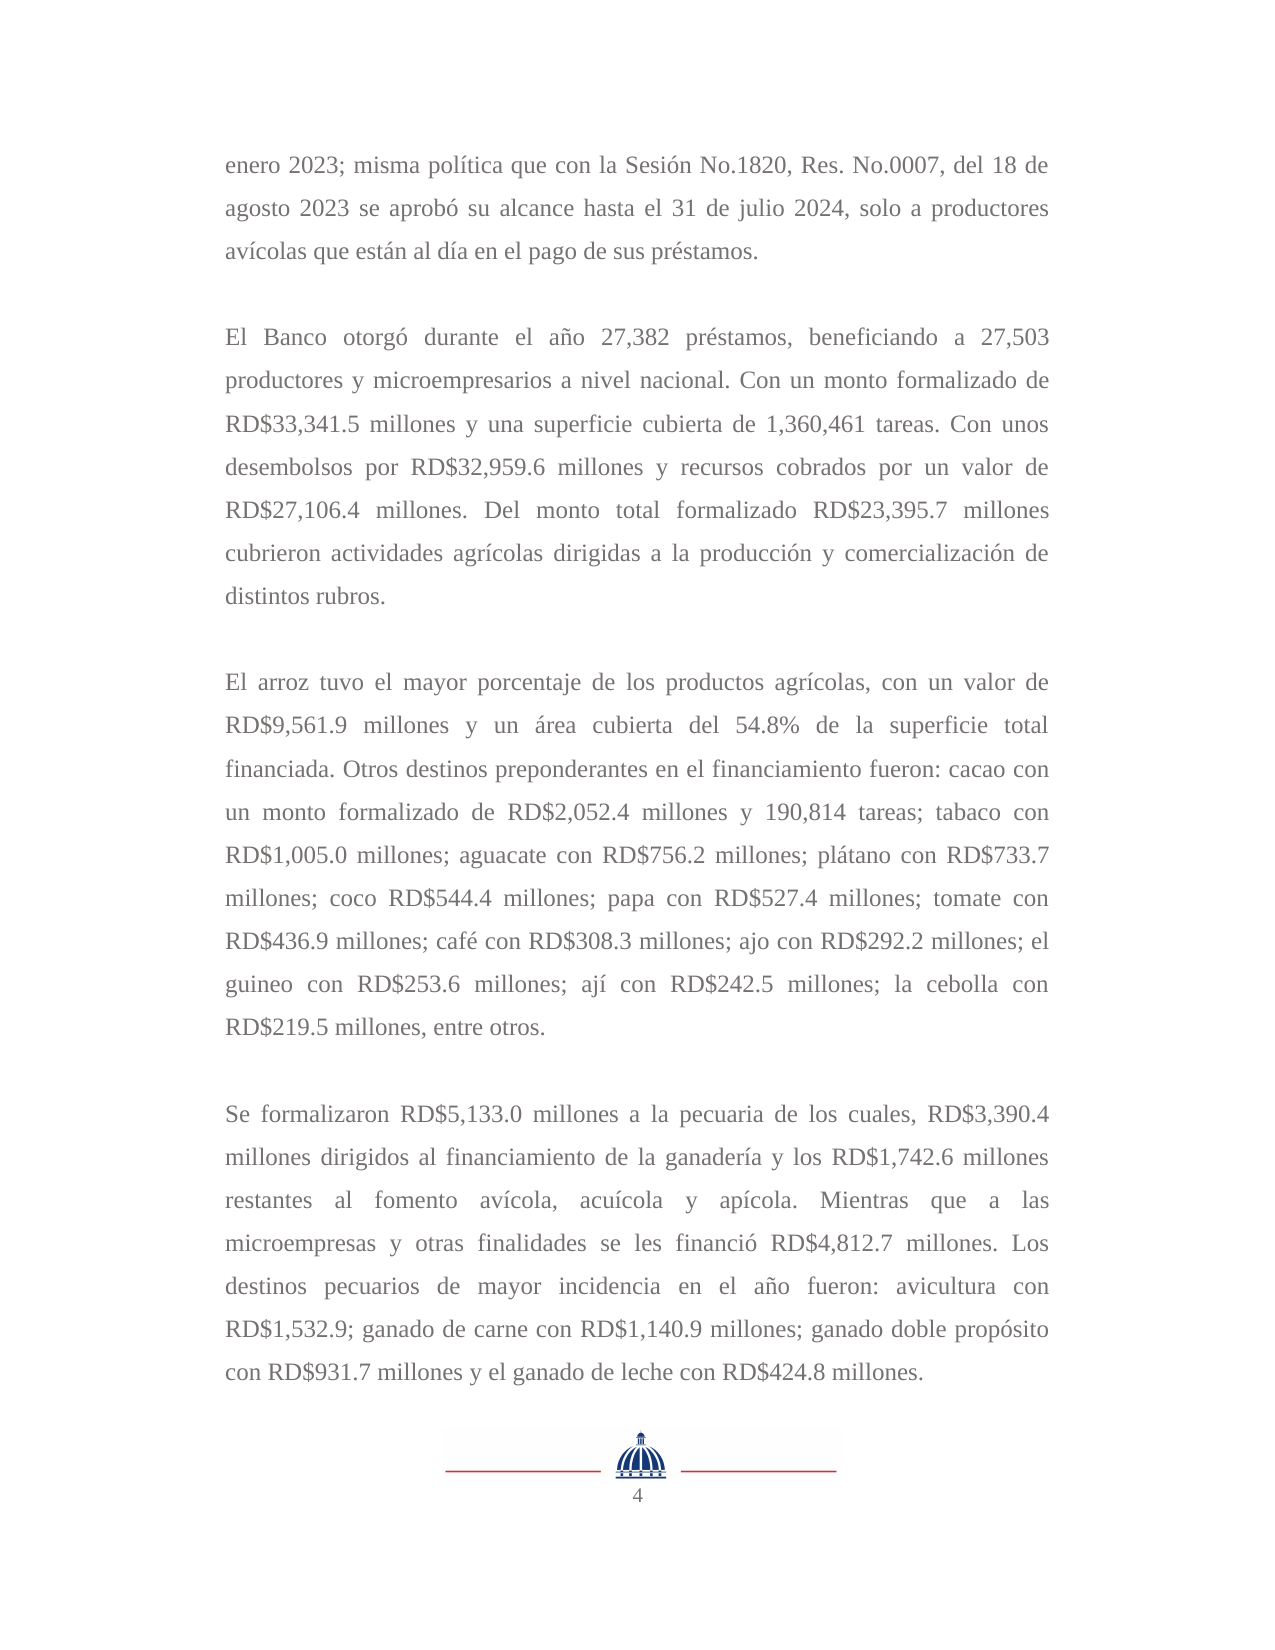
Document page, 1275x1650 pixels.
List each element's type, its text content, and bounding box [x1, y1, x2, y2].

text El arroz tuvo el mayor porcentaje de los productos agrícolas, con un valor de RD$9,561.9 millones y un área cubierta del 54.8% de la superficie total financiada. Otros destinos preponderantes en el financiamiento fueron: cacao con un monto formalizado de RD$2,052.4 millones y 190,814 tareas; tabaco con RD$1,005.0 millones; aguacate con RD$756.2 millones; plátano con RD$733.7 millones; coco RD$544.4 millones; papa con RD$527.4 millones; tomate con RD$436.9 millones; café con RD$308.3 millones; ajo con RD$292.2 millones; el guineo con RD$253.6 millones; ají con RD$242.5 millones; la cebolla con RD$219.5 millones, entre otros. [225, 667, 1050, 1041]
picture [442, 1427, 843, 1483]
text El Banco otorgó durante el año 27,382 préstamos, beneficiando a 27,503 productores y microempresarios a nivel nacional. Con un monto formalizado de RD$33,341.5 millones y una superficie cubierta de 1,360,461 tareas. Con unos desembolsos por RD$32,959.6 millones y recursos cobrados por un valor de RD$27,106.4 millones. Del monto total formalizado RD$23,395.7 millones cubrieron actividades agrícolas dirigidas a la producción y comercialización de distintos rubros. [225, 322, 1050, 610]
text Se formalizaron RD$5,133.0 millones a la pecuaria de los cuales, RD$3,390.4 millones dirigidos al financiamiento de la ganadería y los RD$1,742.6 millones restantes al fomento avícola, acuícola y apícola. Mientras que a las microempresas y otras finalidades se les financió RD$4,812.7 millones. Los destinos pecuarios de mayor incidencia en el año fueron: avicultura con RD$1,532.9; ganado de carne con RD$1,140.9 millones; ganado doble propósito con RD$931.7 millones y el ganado de leche con RD$424.8 millones. [225, 1099, 1050, 1386]
